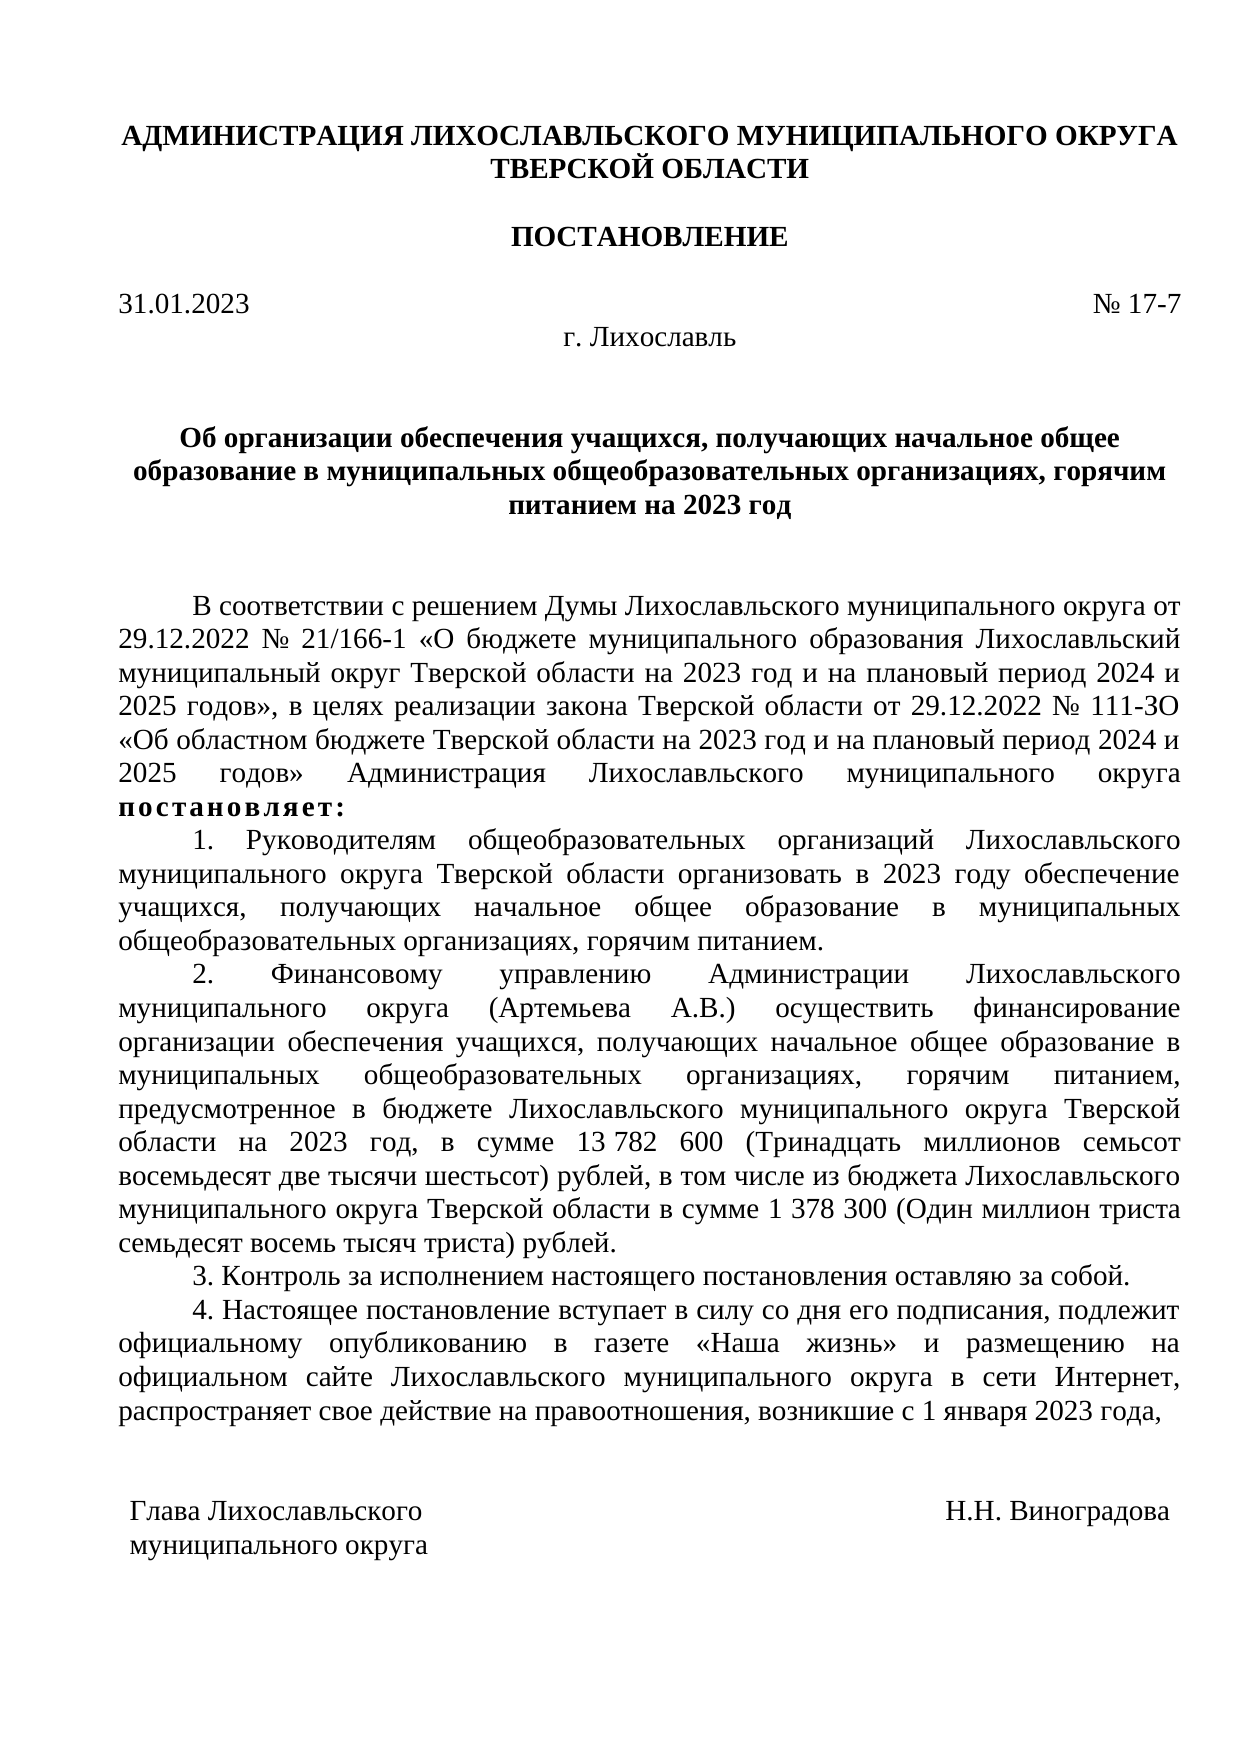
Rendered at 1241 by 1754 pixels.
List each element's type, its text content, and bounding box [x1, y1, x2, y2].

table_header Н.Н. Виноградова [650, 1493, 1181, 1560]
text 3. Контроль за исполнением настоящего постановления оставляю за собой. [118, 1258, 1181, 1292]
text 4. Настоящее постановление вступает в силу со дня его подписания, подлежит официальному опубликованию в газете «Наша жизнь» и размещению на официальном сайте Лихославльского муниципального округа в сети Интернет, распространяет свое действие на правоотношения, возникшие с 1 января 2023 года, [118, 1292, 1181, 1426]
table_header 31.01.2023 [118, 286, 651, 319]
text 2. Финансовому управлению Администрации Лихославльского муниципального округа (Артемьева А.В.) осуществить финансирование организации обеспечения учащихся, получающих начальное общее образование в муниципальных общеобразовательных организациях, горячим питанием, предусмотренное в бюджете Лихославльского муниципального округа Тверской области на 2023 год, в сумме 13 782 600 (Тринадцать миллионов семьсот восемьдесят две тысячи шестьсот) рублей, в том числе из бюджета Лихославльского муниципального округа Тверской области в сумме 1 378 300 (Один миллион триста семьдесят восемь тысяч триста) рублей. [118, 957, 1181, 1258]
text ПОСТАНОВЛЕНИЕ [118, 219, 1181, 252]
table_cell г. Лихославль [118, 319, 1181, 353]
text АДМИНИСТРАЦИЯ ЛИХОСЛАВЛЬСКОГО МУНИЦИПАЛЬНОГО ОКРУГА [118, 118, 1181, 152]
text ТВЕРСКОЙ ОБЛАСТИ [118, 152, 1181, 185]
text В соответствии с решением Думы Лихославльского муниципального округа от 29.12.2022 № 21/166-1 «О бюджете муниципального образования Лихославльский муниципальный округ Тверской области на 2023 год и на плановый период 2024 и 2025 годов», в целях реализации закона Тверской области от 29.12.2022 № 111-ЗО «Об областном бюджете Тверской области на 2023 год и на плановый период 2024 и 2025 годов» Администрация Лихославльского муниципального округа постановляет: [118, 588, 1181, 822]
text 1. Руководителям общеобразовательных организаций Лихославльского муниципального округа Тверской области организовать в 2023 году обеспечение учащихся, получающих начальное общее образование в муниципальных общеобразовательных организациях, горячим питанием. [118, 822, 1181, 957]
table_header Глава Лихославльского муниципального округа [118, 1493, 649, 1560]
table_header № 17-7 [651, 286, 1181, 319]
text Об организации обеспечения учащихся, получающих начальное общее образование в муниципальных общеобразовательных организациях, горячим питанием на 2023 год [118, 420, 1181, 521]
